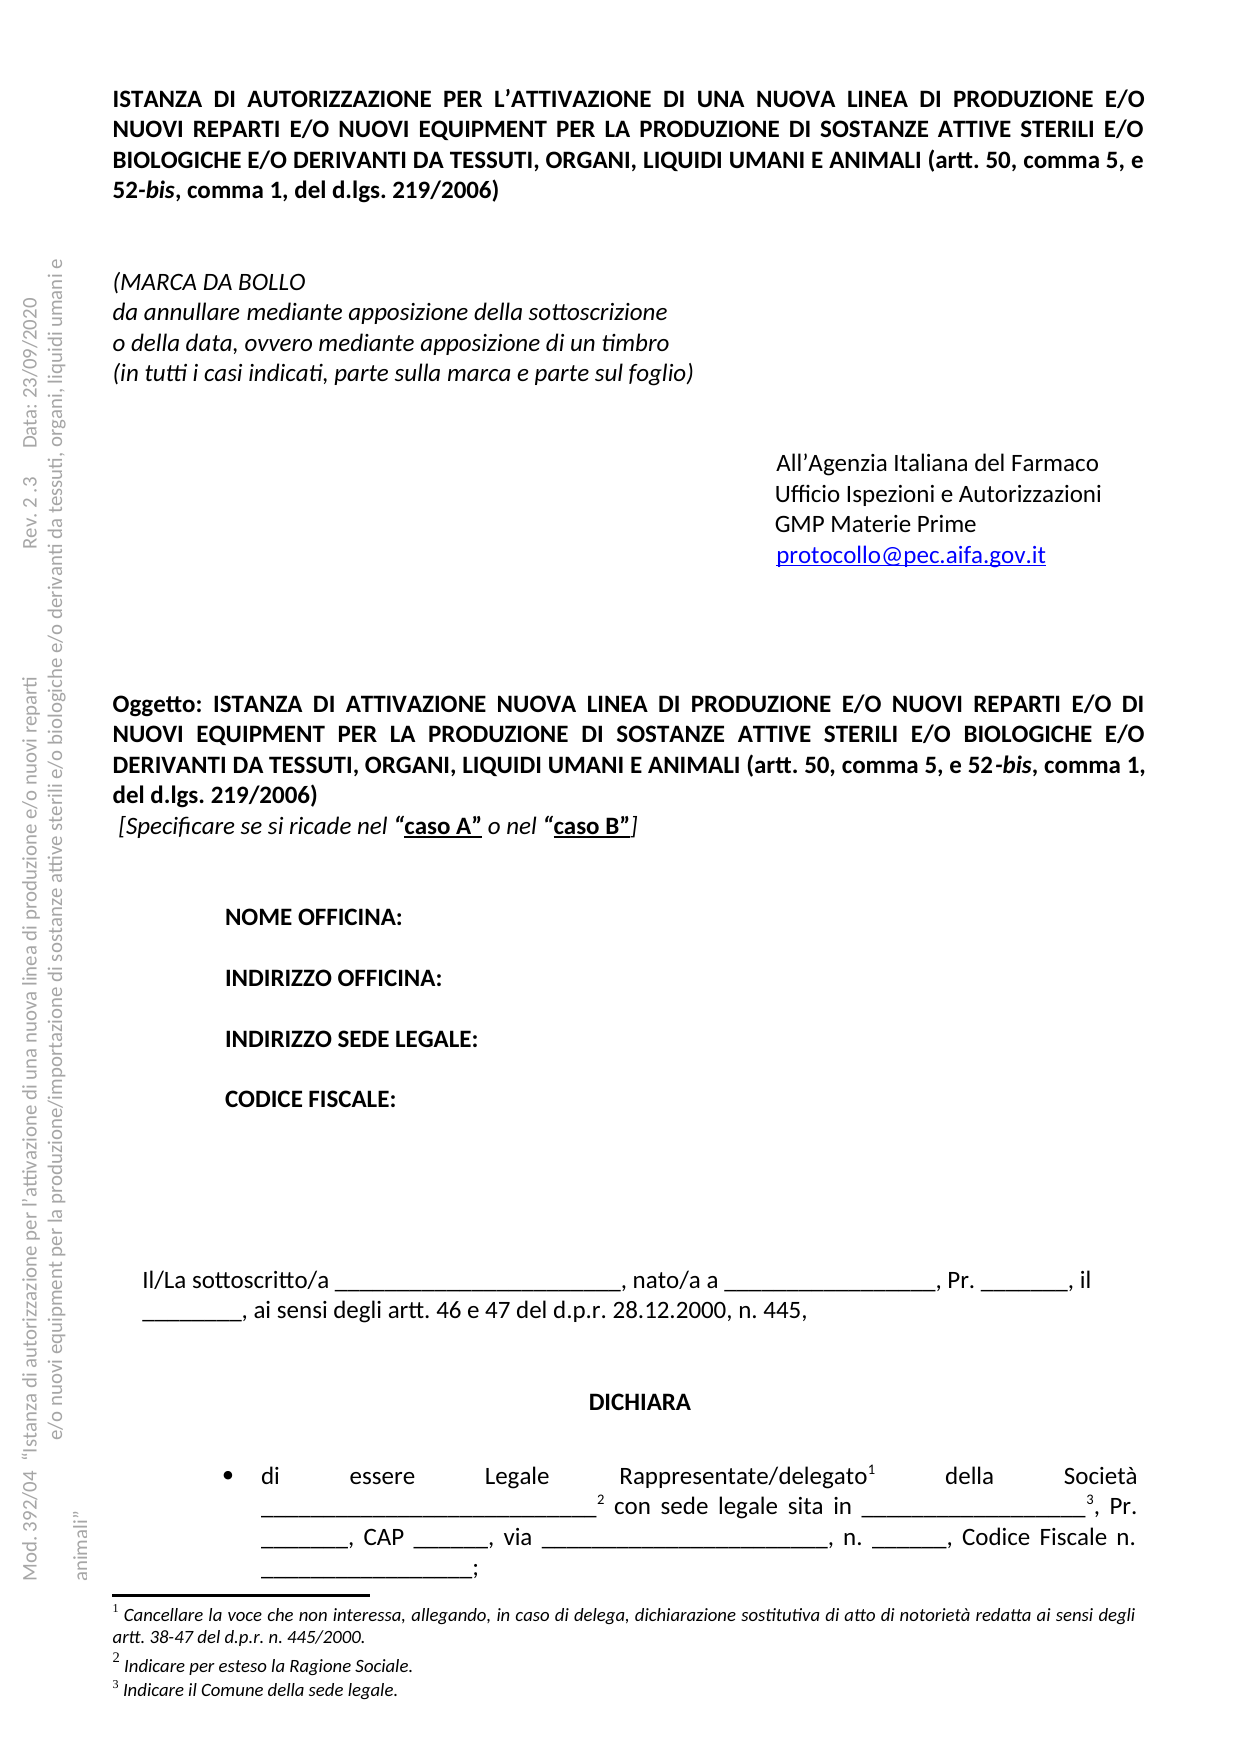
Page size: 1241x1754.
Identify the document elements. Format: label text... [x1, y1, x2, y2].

list di essere Legale Rappresentate/delegato della Società ___________________________ con sede legale sita in __________________, Pr. _______, CAP ______, via _______________________, n. ______, Codice Fiscale n. _________________; [223, 1460, 1137, 1582]
text DICHIARA [142, 1386, 1137, 1417]
text ISTANZA DI AUTORIZZAZIONE PER L’ATTIVAZIONE DI UNA NUOVA LINEA DI PRODUZIONE E/O NUOVI REPARTI E/O NUOVI EQUIPMENT PER LA PRODUZIONE DI SOSTANZE ATTIVE STERILI E/O BIOLOGICHE E/O DERIVANTI DA TESSUTI, ORGANI, LIQUIDI UMANI E ANIMALI (artt. 50, comma 5, e 52-bis, comma 1, del d.lgs. 219/2006) [112, 83, 1146, 205]
text NOME OFFICINA: [112, 901, 1146, 932]
text [Specificare se si ricade nel “caso A” o nel “caso B”] [112, 810, 1146, 840]
text o della data, ovvero mediante apposizione di un timbro [112, 327, 1146, 357]
text INDIRIZZO OFFICINA: [112, 962, 1146, 993]
text (MARCA DA BOLLO [112, 266, 1146, 296]
text Il/La sottoscritto/a _______________________, nato/a a _________________, Pr. _______, il ________, ai sensi degli artt. 46 e 47 del d.p.r. 28.12.2000, n. 445, [142, 1264, 1137, 1325]
subtitle Ufficio Ispezioni e Autorizzazioni [727, 478, 1146, 508]
text Oggetto: ISTANZA DI ATTIVAZIONE NUOVA LINEA DI PRODUZIONE E/O NUOVI REPARTI E/O DI NUOVI EQUIPMENT PER LA PRODUZIONE DI SOSTANZE ATTIVE STERILI E/O BIOLOGICHE E/O DERIVANTI DA TESSUTI, ORGANI, LIQUIDI UMANI E ANIMALI (artt. 50, comma 5, e 52-bis, comma 1, del d.lgs. 219/2006) [112, 688, 1146, 810]
text INDIRIZZO SEDE LEGALE: [112, 1023, 1146, 1054]
subtitle protocollo@pec.aifa.gov.it [629, 539, 1146, 569]
text da annullare mediante apposizione della sottoscrizione [112, 296, 1146, 327]
text (in tutti i casi indicati, parte sulla marca e parte sul foglio) [112, 357, 1146, 418]
text CODICE FISCALE: [112, 1083, 1146, 1113]
text All’Agenzia Italiana del Farmaco [556, 447, 1146, 478]
subtitle GMP Materie Prime [727, 508, 1146, 539]
